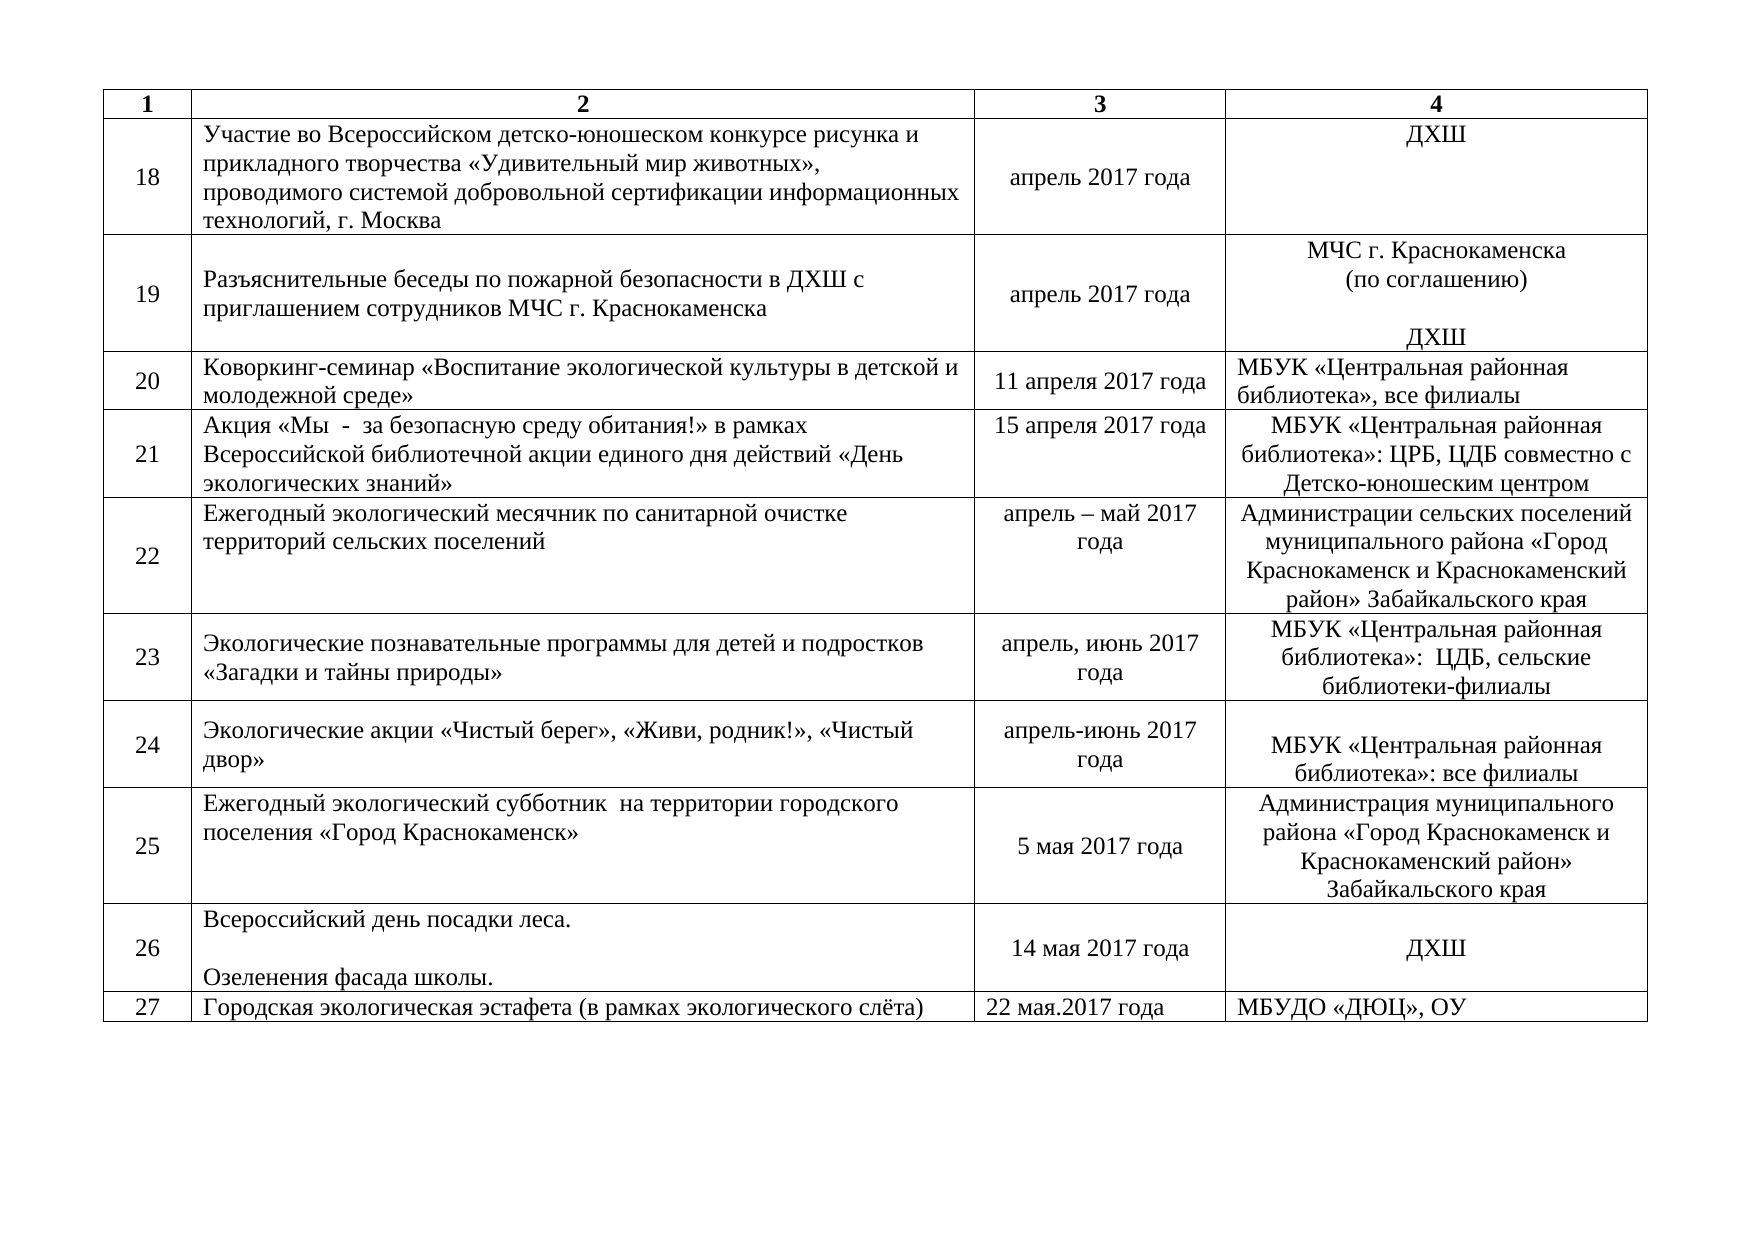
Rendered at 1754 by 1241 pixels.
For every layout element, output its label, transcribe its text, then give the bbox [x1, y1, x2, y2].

table_cell 11 апреля 2017 года [975, 352, 1225, 409]
table_cell 5 мая 2017 года [975, 788, 1225, 903]
table_cell 26 [104, 904, 191, 991]
table_cell Городская экологическая эстафета (в рамках экологического слёта) [192, 992, 974, 1021]
table_cell ДХШ [1226, 904, 1647, 991]
table_cell ДХШ [1226, 119, 1647, 234]
table_cell Ежегодный экологический субботник на территории городского поселения «Город Краснокаменск» [192, 788, 974, 903]
table_header 3 [975, 90, 1225, 118]
table_header 2 [192, 90, 974, 118]
table_cell 19 [104, 235, 191, 351]
table_cell 22 мая.2017 года [975, 992, 1225, 1021]
table_cell МБУК «Центральная районная библиотека»: все филиалы [1226, 701, 1647, 787]
table_cell Экологические познавательные программы для детей и подростков «Загадки и тайны природы» [192, 614, 974, 700]
table_cell Экологические акции «Чистый берег», «Живи, родник!», «Чистый двор» [192, 701, 974, 787]
table_cell апрель 2017 года [975, 235, 1225, 351]
table_cell 27 [104, 992, 191, 1021]
table_cell 14 мая 2017 года [975, 904, 1225, 991]
table_cell Всероссийский день посадки леса. Озеленения фасада школы. [192, 904, 974, 991]
table_cell Ежегодный экологический месячник по санитарной очистке территорий сельских поселений [192, 498, 974, 613]
table_cell апрель 2017 года [975, 119, 1225, 234]
table_header 4 [1226, 90, 1647, 118]
table_cell апрель – май 2017 года [975, 498, 1225, 613]
table_cell 24 [104, 701, 191, 787]
table_cell МБУДО «ДЮЦ», ОУ [1226, 992, 1647, 1021]
table_cell 20 [104, 352, 191, 409]
table_cell Коворкинг-семинар «Воспитание экологической культуры в детской и молодежной среде» [192, 352, 974, 409]
table_cell МЧС г. Краснокаменска (по соглашению) ДХШ [1226, 235, 1647, 351]
table_cell 23 [104, 614, 191, 700]
table_cell 21 [104, 410, 191, 497]
table_cell 25 [104, 788, 191, 903]
table_cell МБУК «Центральная районная библиотека», все филиалы [1226, 352, 1647, 409]
table_cell Администрация муниципального района «Город Краснокаменск и Краснокаменский район» Забайкальского края [1226, 788, 1647, 903]
table_header 1 [104, 90, 191, 118]
table_cell апрель-июнь 2017 года [975, 701, 1225, 787]
table_cell Разъяснительные беседы по пожарной безопасности в ДХШ с приглашением сотрудников МЧС г. Краснокаменска [192, 235, 974, 351]
table_cell 22 [104, 498, 191, 613]
table_cell 15 апреля 2017 года [975, 410, 1225, 497]
table_cell Администрации сельских поселений муниципального района «Город Краснокаменск и Краснокаменский район» Забайкальского края [1226, 498, 1647, 613]
table_cell Участие во Всероссийском детско-юношеском конкурсе рисунка и прикладного творчества «Удивительный мир животных», проводимого системой добровольной сертификации информационных технологий, г. Москва [192, 119, 974, 234]
table_cell Акция «Мы - за безопасную среду обитания!» в рамках Всероссийской библиотечной акции единого дня действий «День экологических знаний» [192, 410, 974, 497]
table_cell МБУК «Центральная районная библиотека»: ЦДБ, сельские библиотеки-филиалы [1226, 614, 1647, 700]
table_cell МБУК «Центральная районная библиотека»: ЦРБ, ЦДБ совместно с Детско-юношеским центром [1226, 410, 1647, 497]
table_cell 18 [104, 119, 191, 234]
table_cell апрель, июнь 2017 года [975, 614, 1225, 700]
